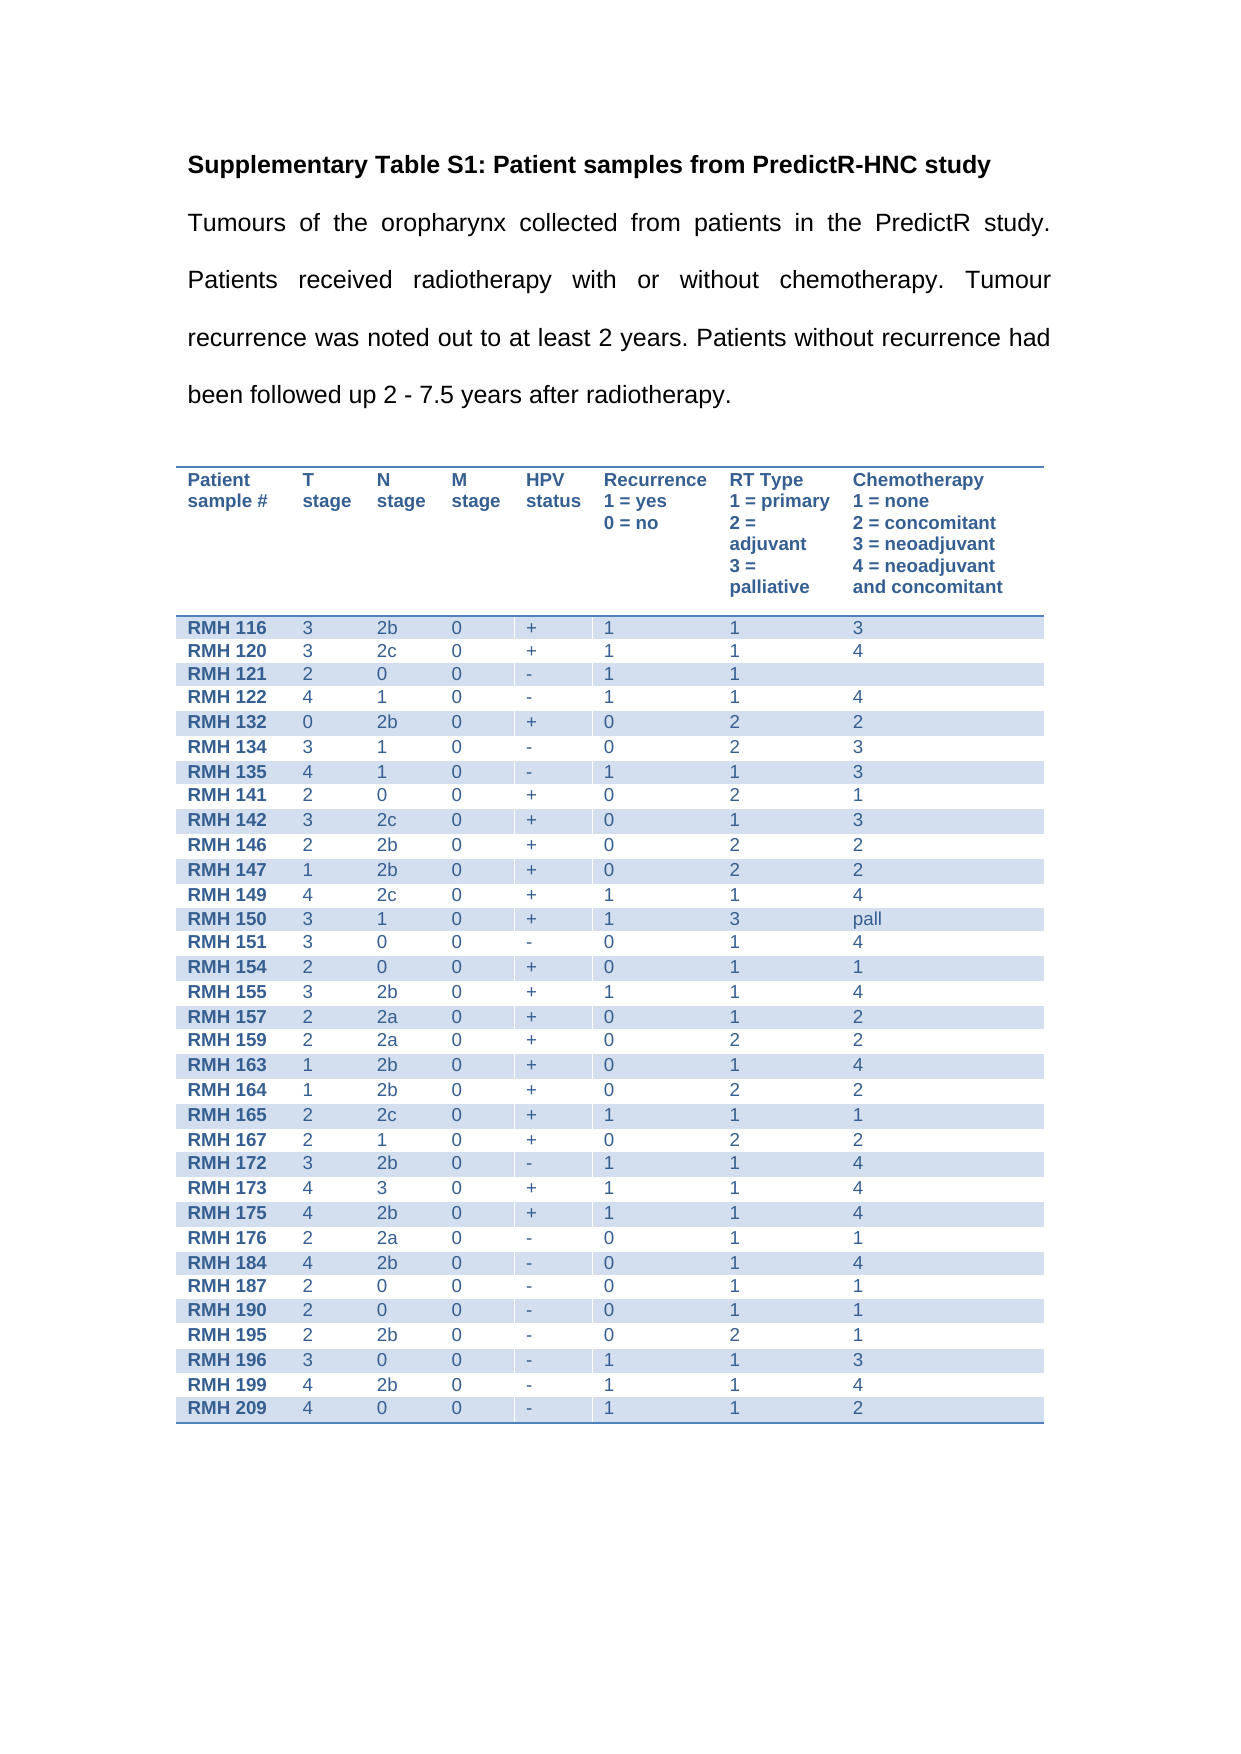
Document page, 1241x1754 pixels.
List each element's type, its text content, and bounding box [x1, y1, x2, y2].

table_cell 3 [291, 617, 365, 639]
table_cell 0 [440, 1299, 514, 1323]
table_cell 2 [841, 1397, 1044, 1422]
table_cell 4 [841, 981, 1044, 1006]
table_cell RMH 167 [176, 1129, 291, 1152]
table_cell 0 [291, 711, 365, 736]
table_cell RMH 175 [176, 1202, 291, 1227]
table_cell 1 [593, 1349, 718, 1373]
table_cell RMH 195 [176, 1324, 291, 1348]
table_cell 0 [593, 1129, 718, 1152]
table_cell 2c [365, 1104, 440, 1129]
table_cell 1 [593, 908, 718, 931]
table_cell 0 [440, 859, 514, 884]
table_cell RMH 121 [176, 663, 291, 686]
table_cell 2 [718, 859, 841, 884]
table_cell 2 [291, 1299, 365, 1323]
table_cell 2 [291, 1029, 365, 1054]
table_cell - [515, 931, 592, 956]
table_cell 1 [718, 1299, 841, 1323]
table_cell 0 [440, 908, 514, 931]
table_cell 1 [718, 617, 841, 639]
table_cell 2 [841, 834, 1044, 859]
table_cell 1 [841, 1227, 1044, 1252]
table_cell 1 [718, 686, 841, 711]
table_cell 2 [291, 1129, 365, 1152]
table_cell 1 [593, 1374, 718, 1397]
table_cell 4 [291, 761, 365, 784]
table_cell 4 [841, 640, 1044, 663]
table_cell + [515, 1177, 592, 1202]
table_cell 0 [593, 1227, 718, 1252]
table_cell 0 [440, 1275, 514, 1298]
table_cell 4 [841, 1202, 1044, 1227]
table_cell 0 [440, 1202, 514, 1227]
table_cell - [515, 1397, 592, 1422]
table_cell - [515, 1324, 592, 1348]
table_cell 2b [365, 859, 440, 884]
table_cell 2 [841, 1079, 1044, 1104]
table_cell 2 [291, 1104, 365, 1129]
table_cell 0 [440, 1054, 514, 1079]
table_cell 1 [718, 931, 841, 956]
table_cell RMH 163 [176, 1054, 291, 1079]
table_cell 1 [718, 663, 841, 686]
table_cell 0 [440, 640, 514, 663]
table_cell RMH 209 [176, 1397, 291, 1422]
table_cell 2b [365, 981, 440, 1006]
table_cell 0 [593, 1299, 718, 1323]
table_cell + [515, 640, 592, 663]
table_cell RMH 199 [176, 1374, 291, 1397]
table_cell 2a [365, 1006, 440, 1029]
table_cell 0 [593, 834, 718, 859]
table_cell 4 [841, 1252, 1044, 1275]
table_cell 0 [440, 761, 514, 784]
table_cell 0 [593, 1054, 718, 1079]
table_cell RMH 135 [176, 761, 291, 784]
table_header N stage [365, 468, 440, 614]
table_cell 2 [291, 1006, 365, 1029]
table_cell - [515, 1374, 592, 1397]
table_cell - [515, 1275, 592, 1298]
table_cell 0 [440, 1349, 514, 1373]
table_cell + [515, 1129, 592, 1152]
table_cell 0 [593, 1006, 718, 1029]
table_cell 2b [365, 1152, 440, 1177]
table_cell 0 [440, 1129, 514, 1152]
table_cell 1 [593, 1202, 718, 1227]
table_cell 1 [291, 1054, 365, 1079]
table_cell [841, 663, 1044, 686]
table_cell 1 [593, 1152, 718, 1177]
table_cell 0 [440, 686, 514, 711]
table_cell 2 [841, 1029, 1044, 1054]
table_cell 2b [365, 1252, 440, 1275]
table_cell RMH 154 [176, 956, 291, 981]
table_cell 1 [365, 908, 440, 931]
table_cell 2 [718, 834, 841, 859]
table_cell 0 [593, 1252, 718, 1275]
table_cell 2b [365, 834, 440, 859]
table_cell 0 [440, 617, 514, 639]
table_cell 2 [718, 711, 841, 736]
table_cell 1 [365, 686, 440, 711]
table_cell 2b [365, 1202, 440, 1227]
table_cell 2 [291, 1275, 365, 1298]
table_cell 0 [593, 1324, 718, 1348]
table_cell 1 [593, 1177, 718, 1202]
table_cell 3 [291, 908, 365, 931]
table_cell 4 [841, 884, 1044, 907]
table_cell 1 [718, 1177, 841, 1202]
table_cell 0 [593, 784, 718, 809]
table_cell RMH 149 [176, 884, 291, 907]
table_cell 3 [291, 1152, 365, 1177]
table_cell - [515, 1299, 592, 1323]
table_cell 1 [718, 956, 841, 981]
table_cell + [515, 1104, 592, 1129]
table_cell 4 [841, 1374, 1044, 1397]
table_cell 3 [841, 761, 1044, 784]
table_cell 1 [365, 761, 440, 784]
table_cell 1 [593, 686, 718, 711]
table_cell + [515, 617, 592, 639]
table_cell 2a [365, 1029, 440, 1054]
table_cell 3 [841, 809, 1044, 834]
table_cell 3 [841, 617, 1044, 639]
table_cell + [515, 1029, 592, 1054]
table_cell 2b [365, 1324, 440, 1348]
table_cell RMH 122 [176, 686, 291, 711]
table_cell 0 [365, 784, 440, 809]
table_cell 0 [440, 1177, 514, 1202]
table_cell 0 [365, 1275, 440, 1298]
table_cell 1 [841, 784, 1044, 809]
table_cell 2b [365, 617, 440, 639]
table_cell 1 [718, 1202, 841, 1227]
table_cell 4 [291, 1202, 365, 1227]
table_cell 3 [291, 931, 365, 956]
table_cell 3 [841, 736, 1044, 761]
table_cell 2 [718, 1079, 841, 1104]
table_cell 2 [718, 1129, 841, 1152]
table_cell + [515, 784, 592, 809]
table_cell RMH 159 [176, 1029, 291, 1054]
table_cell 0 [365, 956, 440, 981]
table_cell 0 [593, 711, 718, 736]
table_cell 1 [718, 1104, 841, 1129]
table_cell 0 [593, 956, 718, 981]
table_cell 1 [718, 1397, 841, 1422]
table_cell + [515, 956, 592, 981]
table_cell 0 [593, 1275, 718, 1298]
table_cell 1 [291, 859, 365, 884]
table_cell 4 [291, 1177, 365, 1202]
table_cell 0 [440, 1079, 514, 1104]
table_cell 1 [718, 1006, 841, 1029]
table_cell RMH 155 [176, 981, 291, 1006]
table_cell 1 [718, 1252, 841, 1275]
table_cell 3 [841, 1349, 1044, 1373]
table_cell 0 [593, 931, 718, 956]
table_cell 3 [718, 908, 841, 931]
table_cell RMH 142 [176, 809, 291, 834]
table_cell 2c [365, 640, 440, 663]
table_cell 0 [365, 1349, 440, 1373]
table_cell - [515, 663, 592, 686]
table_header Patient sample # [176, 468, 291, 614]
table_cell + [515, 884, 592, 907]
table_cell 2 [291, 1324, 365, 1348]
table_header RT Type 1 = primary 2 = adjuvant 3 = palliative [718, 468, 841, 614]
table_cell 0 [440, 931, 514, 956]
table_cell 0 [440, 1227, 514, 1252]
table_cell RMH 176 [176, 1227, 291, 1252]
table_cell 1 [841, 1104, 1044, 1129]
table_cell 1 [718, 1152, 841, 1177]
table_cell 2 [718, 1324, 841, 1348]
table_cell + [515, 859, 592, 884]
table_cell 2 [291, 956, 365, 981]
table_cell + [515, 1006, 592, 1029]
table_cell 2 [841, 1129, 1044, 1152]
text Tumours of the oropharynx collected from patients in the PredictR study. Patients received radiotherapy with or without chemotherapy. Tumour recurrence was noted out to at least 2 years. Patients without recurrence had been followed up 2 - 7.5 years after radiotherapy. [187, 207, 1053, 409]
table_cell + [515, 1054, 592, 1079]
table_cell 1 [718, 1374, 841, 1397]
table_cell 1 [593, 761, 718, 784]
table_cell - [515, 1152, 592, 1177]
table_cell 0 [440, 784, 514, 809]
table_cell 2c [365, 884, 440, 907]
table_cell RMH 173 [176, 1177, 291, 1202]
table_cell 1 [593, 981, 718, 1006]
table_cell RMH 141 [176, 784, 291, 809]
table_cell RMH 187 [176, 1275, 291, 1298]
table_cell 4 [841, 1177, 1044, 1202]
table_cell 1 [718, 884, 841, 907]
table_cell RMH 132 [176, 711, 291, 736]
table_cell 1 [841, 1275, 1044, 1298]
table_cell 2 [291, 1227, 365, 1252]
table_header Chemotherapy 1 = none 2 = concomitant 3 = neoadjuvant 4 = neoadjuvant and concomitant [841, 468, 1044, 614]
table_cell RMH 172 [176, 1152, 291, 1177]
table_cell 2b [365, 1054, 440, 1079]
table_cell 2c [365, 809, 440, 834]
table_cell 4 [291, 686, 365, 711]
table_cell 4 [291, 1252, 365, 1275]
table_cell + [515, 1202, 592, 1227]
table_cell RMH 164 [176, 1079, 291, 1104]
table_cell 3 [291, 1349, 365, 1373]
table_cell 4 [291, 1374, 365, 1397]
table_cell pall [841, 908, 1044, 931]
table_cell 0 [440, 1006, 514, 1029]
table_cell 1 [365, 736, 440, 761]
table_cell 0 [440, 956, 514, 981]
table_cell 1 [718, 1275, 841, 1298]
table_cell 0 [440, 809, 514, 834]
table_cell 1 [593, 663, 718, 686]
table_cell + [515, 981, 592, 1006]
table_cell 2b [365, 1374, 440, 1397]
table_cell 0 [440, 981, 514, 1006]
table_cell - [515, 1349, 592, 1373]
table_cell - [515, 761, 592, 784]
table_cell 2 [841, 859, 1044, 884]
table_cell 0 [593, 859, 718, 884]
table_header T stage [291, 468, 365, 614]
table_cell 1 [841, 1324, 1044, 1348]
table_cell 2a [365, 1227, 440, 1252]
table_cell RMH 120 [176, 640, 291, 663]
table_cell 2 [291, 663, 365, 686]
table_cell 3 [365, 1177, 440, 1202]
table_cell 0 [440, 663, 514, 686]
table_cell 1 [718, 1349, 841, 1373]
table_cell + [515, 1079, 592, 1104]
table_cell 0 [440, 1152, 514, 1177]
table_cell 1 [291, 1079, 365, 1104]
table_cell 0 [365, 663, 440, 686]
table_cell 0 [593, 1079, 718, 1104]
table_cell RMH 147 [176, 859, 291, 884]
table_header HPV status [515, 468, 592, 614]
table_cell 0 [593, 736, 718, 761]
table_cell 0 [440, 1029, 514, 1054]
table_cell RMH 196 [176, 1349, 291, 1373]
table_cell 3 [291, 809, 365, 834]
table_cell - [515, 686, 592, 711]
table_cell 0 [440, 884, 514, 907]
table_cell + [515, 711, 592, 736]
table_cell 0 [593, 1029, 718, 1054]
table_cell 3 [291, 640, 365, 663]
table_cell 1 [718, 761, 841, 784]
table_cell 0 [365, 931, 440, 956]
table_cell 1 [841, 1299, 1044, 1323]
table_cell 0 [440, 1374, 514, 1397]
table_cell - [515, 736, 592, 761]
table_cell 0 [365, 1299, 440, 1323]
table_cell RMH 150 [176, 908, 291, 931]
table_cell 4 [841, 686, 1044, 711]
table_cell 4 [291, 884, 365, 907]
table_cell 2 [718, 736, 841, 761]
table_cell RMH 151 [176, 931, 291, 956]
table_cell 4 [841, 1054, 1044, 1079]
table_cell 2 [841, 711, 1044, 736]
table_cell - [515, 1252, 592, 1275]
table_cell RMH 184 [176, 1252, 291, 1275]
table_cell 2 [291, 834, 365, 859]
table_cell 1 [718, 1227, 841, 1252]
table_cell 2 [718, 1029, 841, 1054]
table_cell 4 [841, 1152, 1044, 1177]
table_cell RMH 134 [176, 736, 291, 761]
table_cell - [515, 1227, 592, 1252]
table_cell 2b [365, 711, 440, 736]
table_header Recurrence 1 = yes 0 = no [593, 468, 718, 614]
table_cell 2 [841, 1006, 1044, 1029]
table_cell 3 [291, 981, 365, 1006]
table_cell 1 [718, 1054, 841, 1079]
table_cell 1 [593, 884, 718, 907]
table_cell 1 [593, 640, 718, 663]
table_cell 2b [365, 1079, 440, 1104]
table_cell RMH 165 [176, 1104, 291, 1129]
table_cell 0 [365, 1397, 440, 1422]
table_cell 1 [593, 617, 718, 639]
table_cell 2 [718, 784, 841, 809]
table_cell RMH 146 [176, 834, 291, 859]
table_cell 1 [718, 809, 841, 834]
table_cell 1 [841, 956, 1044, 981]
table_cell RMH 116 [176, 617, 291, 639]
table_cell 1 [718, 981, 841, 1006]
table_cell 0 [440, 834, 514, 859]
table_cell 0 [593, 809, 718, 834]
table_cell 1 [593, 1104, 718, 1129]
table_cell 0 [440, 711, 514, 736]
table_cell 1 [365, 1129, 440, 1152]
table_cell 0 [440, 1252, 514, 1275]
table_cell + [515, 809, 592, 834]
table_cell 2 [291, 784, 365, 809]
table_header M stage [440, 468, 514, 614]
table_cell 0 [440, 1104, 514, 1129]
text Supplementary Table S1: Patient samples from PredictR-HNC study [187, 150, 1053, 179]
table_cell 0 [440, 736, 514, 761]
table_cell 3 [291, 736, 365, 761]
table_cell RMH 157 [176, 1006, 291, 1029]
table_cell RMH 190 [176, 1299, 291, 1323]
table_cell 4 [841, 931, 1044, 956]
table_cell 0 [440, 1324, 514, 1348]
table_cell + [515, 908, 592, 931]
table_cell + [515, 834, 592, 859]
table_cell 0 [440, 1397, 514, 1422]
table_cell 4 [291, 1397, 365, 1422]
table_cell 1 [718, 640, 841, 663]
table_cell 1 [593, 1397, 718, 1422]
